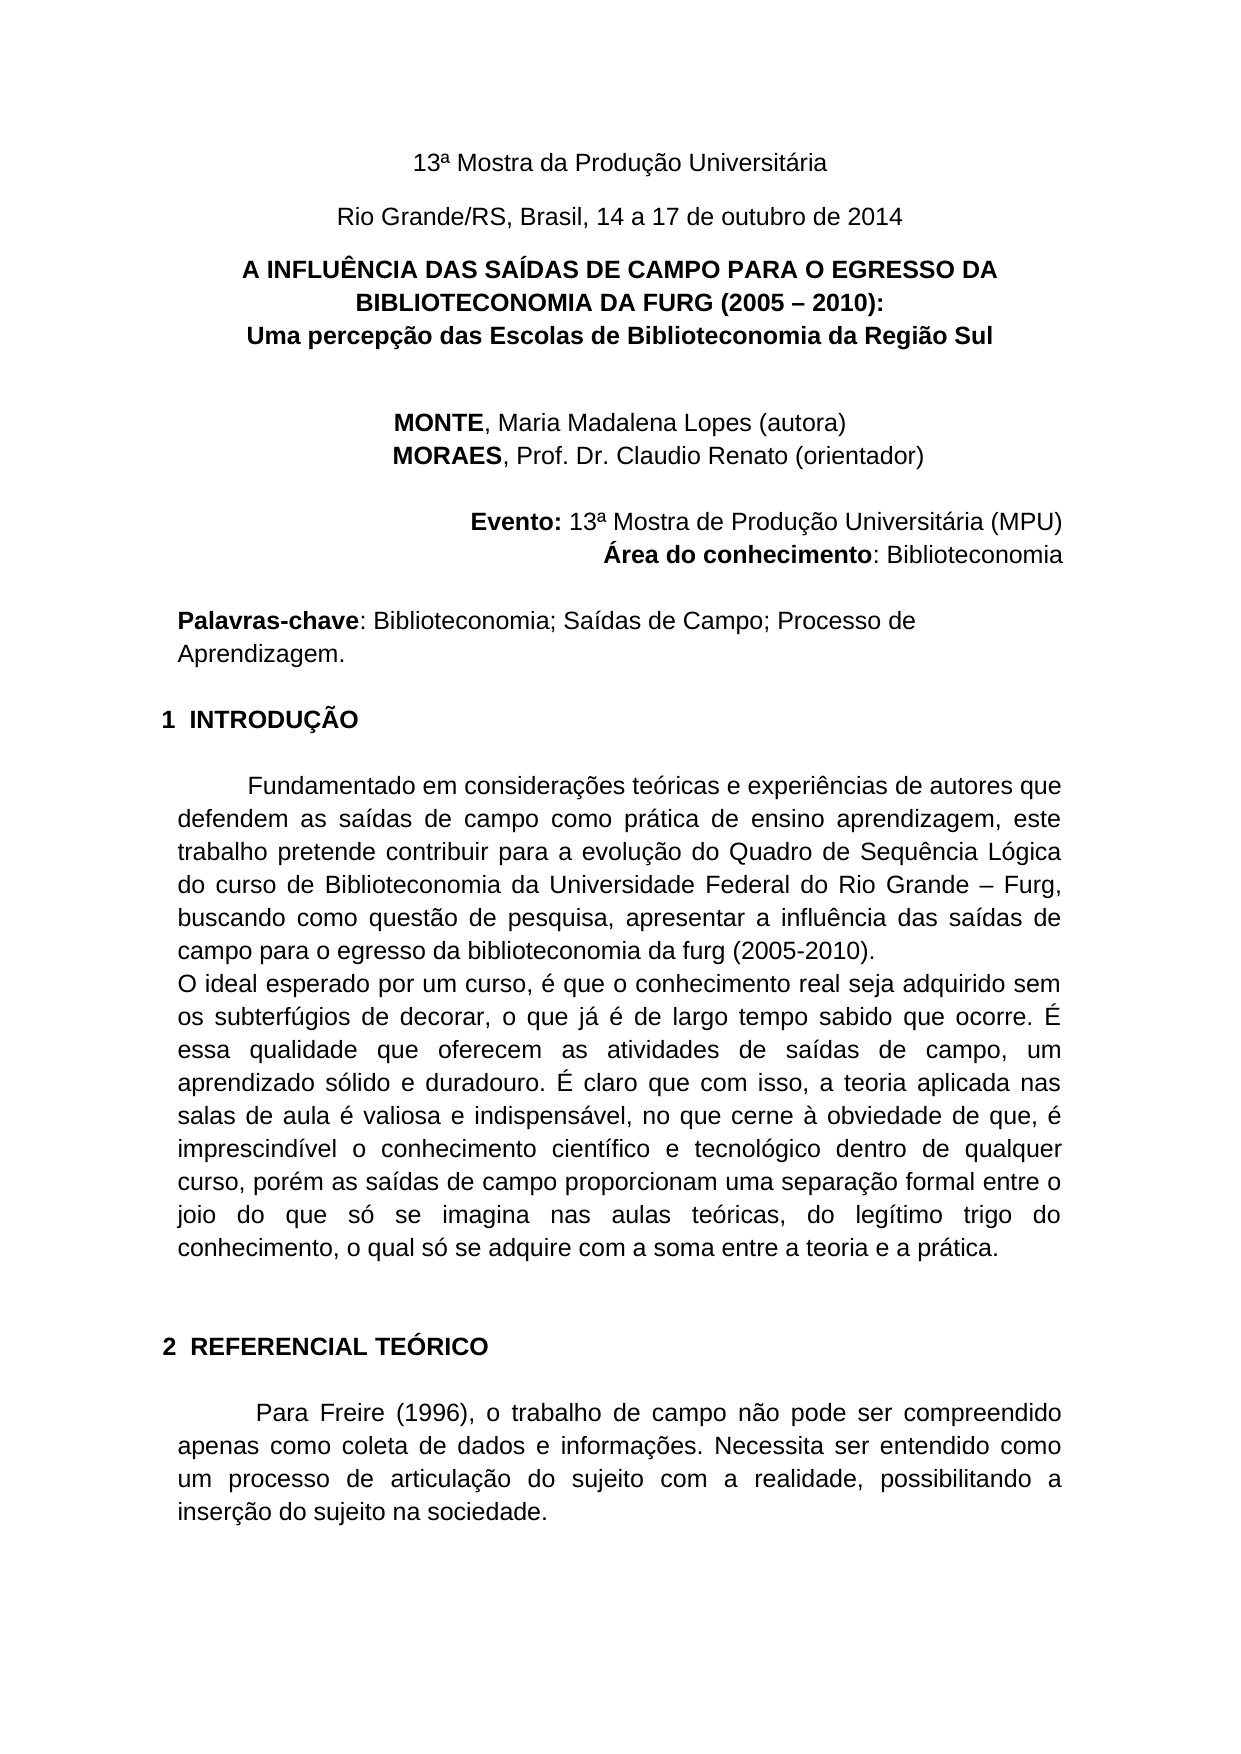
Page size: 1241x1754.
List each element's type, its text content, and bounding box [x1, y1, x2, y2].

text Uma percepção das Escolas de Biblioteconomia da Região Sul [177, 321, 1063, 350]
text Evento: 13ª Mostra de Produção Universitária (MPU) [177, 507, 1063, 536]
text MONTE, Maria Madalena Lopes (autora) [177, 408, 1063, 437]
text Área do conhecimento: Biblioteconomia [177, 540, 1063, 569]
text Rio Grande/RS, Brasil, 14 a 17 de outubro de 2014 [177, 201, 1063, 230]
text O ideal esperado por um curso, é que o conhecimento real seja adquirido sem os subterfúgios de decorar, o que já é de largo tempo sabido que ocorre. É essa qualidade que oferecem as atividades de saídas de campo, um aprendizado sólido e duradouro. É claro que com isso, a teoria aplicada nas salas de aula é valiosa e indispensável, no que cerne à obviedade de que, é imprescindível o conhecimento científico e tecnológico dentro de qualquer curso, porém as saídas de campo proporcionam uma separação formal entre o joio do que só se imagina nas aulas teóricas, do legítimo trigo do conhecimento, o qual só se adquire com a soma entre a teoria e a prática. [177, 969, 1063, 1262]
text Fundamentado em considerações teóricas e experiências de autores que defendem as saídas de campo como prática de ensino aprendizagem, este trabalho pretende contribuir para a evolução do Quadro de Sequência Lógica do curso de Biblioteconomia da Universidade Federal do Rio Grande – Furg, buscando como questão de pesquisa, apresentar a influência das saídas de campo para o egresso da biblioteconomia da furg (2005-2010). [177, 771, 1063, 964]
text Para Freire (1996), o trabalho de campo não pode ser compreendido apenas como coleta de dados e informações. Necessita ser entendido como um processo de articulação do sujeito com a realidade, possibilitando a inserção do sujeito na sociedade. [177, 1398, 1063, 1526]
text 13ª Mostra da Produção Universitária [177, 148, 1063, 176]
text 1 INTRODUÇÃO [148, 704, 1063, 733]
text MORAES, Prof. Dr. Claudio Renato (orientador) [177, 441, 1063, 470]
text A INFLUÊNCIA DAS SAÍDAS DE CAMPO PARA O EGRESSO DA BIBLIOTECONOMIA DA FURG (2005 – 2010): [177, 255, 1063, 317]
text Palavras-chave: Biblioteconomia; Saídas de Campo; Processo de Aprendizagem. [177, 606, 1063, 668]
text 2 REFERENCIAL TEÓRICO [162, 1332, 1063, 1361]
